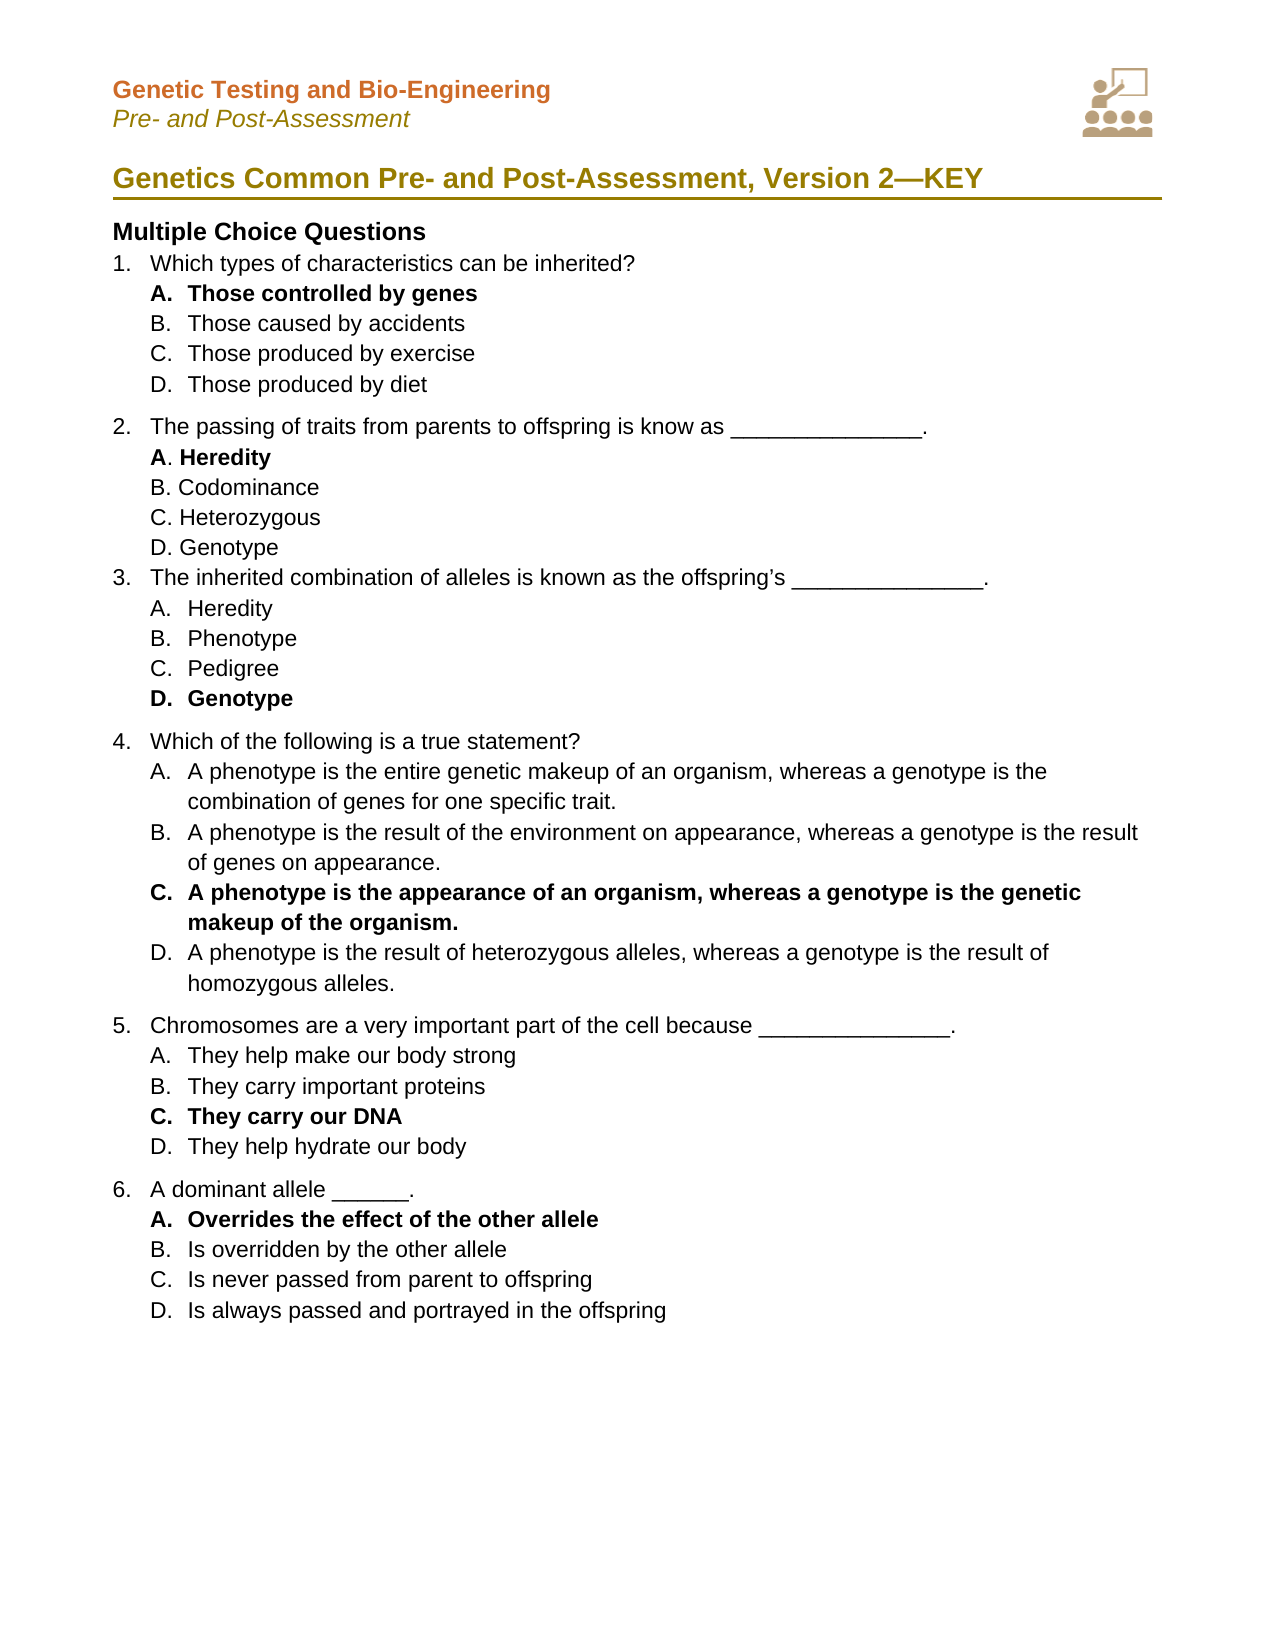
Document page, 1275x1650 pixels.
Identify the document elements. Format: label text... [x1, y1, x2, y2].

list They help make our body strong [150, 1042, 1162, 1069]
list Chromosomes are a very important part of the cell because _______________. [112, 1012, 1162, 1038]
list Genotype [150, 685, 1162, 711]
list Which of the following is a true statement? [112, 728, 1162, 754]
list A phenotype is the result of the environment on appearance, whereas a genotype is the result of genes on appearance. [150, 818, 1162, 875]
list Is overridden by the other allele [150, 1236, 1162, 1262]
list They carry our DNA [150, 1103, 1162, 1129]
text C. Heterozygous [150, 504, 1162, 530]
list Overrides the effect of the other allele [150, 1206, 1162, 1232]
list Heredity [150, 594, 1162, 621]
text B. Codominance [150, 474, 1162, 500]
text D. Genotype [150, 534, 1162, 560]
list Pedigree [150, 655, 1162, 681]
list Those produced by exercise [150, 340, 1162, 367]
list Those caused by accidents [150, 310, 1162, 336]
list A phenotype is the appearance of an organism, whereas a genotype is the genetic makeup of the organism. [150, 879, 1162, 935]
list A phenotype is the entire genetic makeup of an organism, whereas a genotype is the combination of genes for one specific trait. [150, 758, 1162, 814]
text A. Heredity [150, 443, 1162, 470]
list Those produced by diet [150, 371, 1162, 397]
list Which types of characteristics can be inherited? [112, 250, 1162, 276]
list They help hydrate our body [150, 1133, 1162, 1159]
list Is never passed from parent to offspring [150, 1266, 1162, 1293]
list The inherited combination of alleles is known as the offspring’s _______________. [112, 564, 1162, 591]
list The passing of traits from parents to offspring is know as _______________. [112, 413, 1162, 439]
list Phenotype [150, 625, 1162, 651]
title Genetics Common Pre- and Post-Assessment, Version 2—KEY [112, 161, 1162, 200]
list Those controlled by genes [150, 280, 1162, 306]
list A dominant allele ______. [112, 1176, 1162, 1202]
list A phenotype is the result of heterozygous alleles, whereas a genotype is the result of homozygous alleles. [150, 939, 1162, 996]
text Multiple Choice Questions [112, 217, 1162, 245]
list They carry important proteins [150, 1073, 1162, 1099]
list Is always passed and portrayed in the offspring [150, 1297, 1162, 1323]
